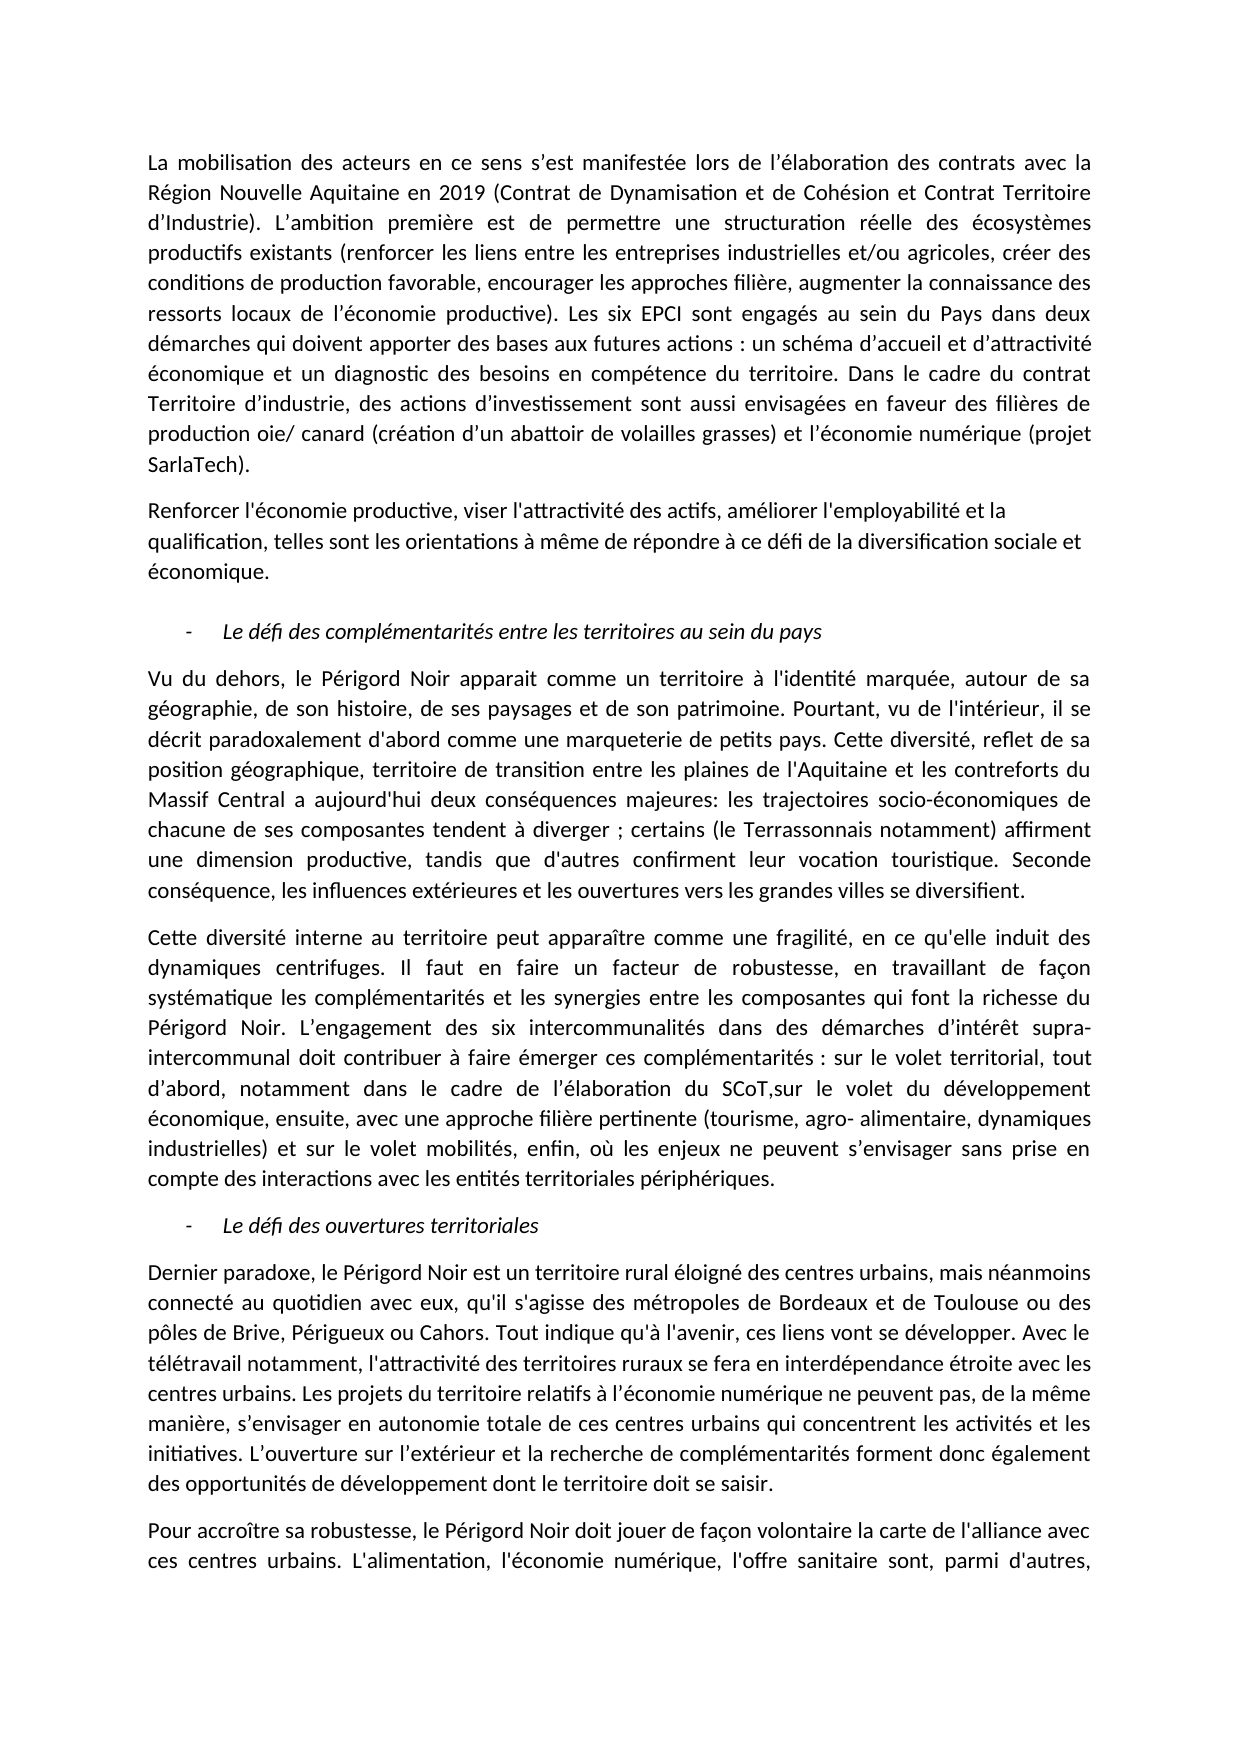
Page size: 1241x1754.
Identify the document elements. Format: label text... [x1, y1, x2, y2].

list Renforcer l'économie productive, viser l'attractivité des actifs, améliorer l'employabilité et la qualification, telles sont les orientations à même de répondre à ce défi de la diversification sociale et économique. [148, 497, 1093, 585]
list Le défi des complémentarités entre les territoires au sein du pays [185, 617, 1093, 645]
text La mobilisation des acteurs en ce sens s’est manifestée lors de l’élaboration des contrats avec la Région Nouvelle Aquitaine en 2019 (Contrat de Dynamisation et de Cohésion et Contrat Territoire d’Industrie). L’ambition première est de permettre une structuration réelle des écosystèmes productifs existants (renforcer les liens entre les entreprises industrielles et/ou agricoles, créer des conditions de production favorable, encourager les approches filière, augmenter la connaissance des ressorts locaux de l’économie productive). Les six EPCI sont engagés au sein du Pays dans deux démarches qui doivent apporter des bases aux futures actions : un schéma d’accueil et d’attractivité économique et un diagnostic des besoins en compétence du territoire. Dans le cadre du contrat Territoire d’industrie, des actions d’investissement sont aussi envisagées en faveur des filières de production oie/ canard (création d’un abattoir de volailles grasses) et l’économie numérique (projet SarlaTech). [148, 148, 1093, 478]
text Vu du dehors, le Périgord Noir apparait comme un territoire à l'identité marquée, autour de sa géographie, de son histoire, de ses paysages et de son patrimoine. Pourtant, vu de l'intérieur, il se décrit paradoxalement d'abord comme une marqueterie de petits pays. Cette diversité, reflet de sa position géographique, territoire de transition entre les plaines de l'Aquitaine et les contreforts du Massif Central a aujourd'hui deux conséquences majeures: les trajectoires socio-économiques de chacune de ses composantes tendent à diverger ; certains (le Terrassonnais notamment) affirment une dimension productive, tandis que d'autres confirment leur vocation touristique. Seconde conséquence, les influences extérieures et les ouvertures vers les grandes villes se diversifient. [148, 664, 1093, 904]
text Cette diversité interne au territoire peut apparaître comme une fragilité, en ce qu'elle induit des dynamiques centrifuges. Il faut en faire un facteur de robustesse, en travaillant de façon systématique les complémentarités et les synergies entre les composantes qui font la richesse du Périgord Noir. L’engagement des six intercommunalités dans des démarches d’intérêt supra- intercommunal doit contribuer à faire émerger ces complémentarités : sur le volet territorial, tout d’abord, notamment dans le cadre de l’élaboration du SCoT,sur le volet du développement économique, ensuite, avec une approche filière pertinente (tourisme, agro- alimentaire, dynamiques industrielles) et sur le volet mobilités, enfin, où les enjeux ne peuvent s’envisager sans prise en compte des interactions avec les entités territoriales périphériques. [148, 923, 1093, 1192]
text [148, 1516, 1093, 1574]
list Le défi des ouvertures territoriales [185, 1211, 1093, 1239]
text Dernier paradoxe, le Périgord Noir est un territoire rural éloigné des centres urbains, mais néanmoins connecté au quotidien avec eux, qu'il s'agisse des métropoles de Bordeaux et de Toulouse ou des pôles de Brive, Périgueux ou Cahors. Tout indique qu'à l'avenir, ces liens vont se développer. Avec le télétravail notamment, l'attractivité des territoires ruraux se fera en interdépendance étroite avec les centres urbains. Les projets du territoire relatifs à l’économie numérique ne peuvent pas, de la même manière, s’envisager en autonomie totale de ces centres urbains qui concentrent les activités et les initiatives. L’ouverture sur l’extérieur et la recherche de complémentarités forment donc également des opportunités de développement dont le territoire doit se saisir. [148, 1258, 1093, 1497]
